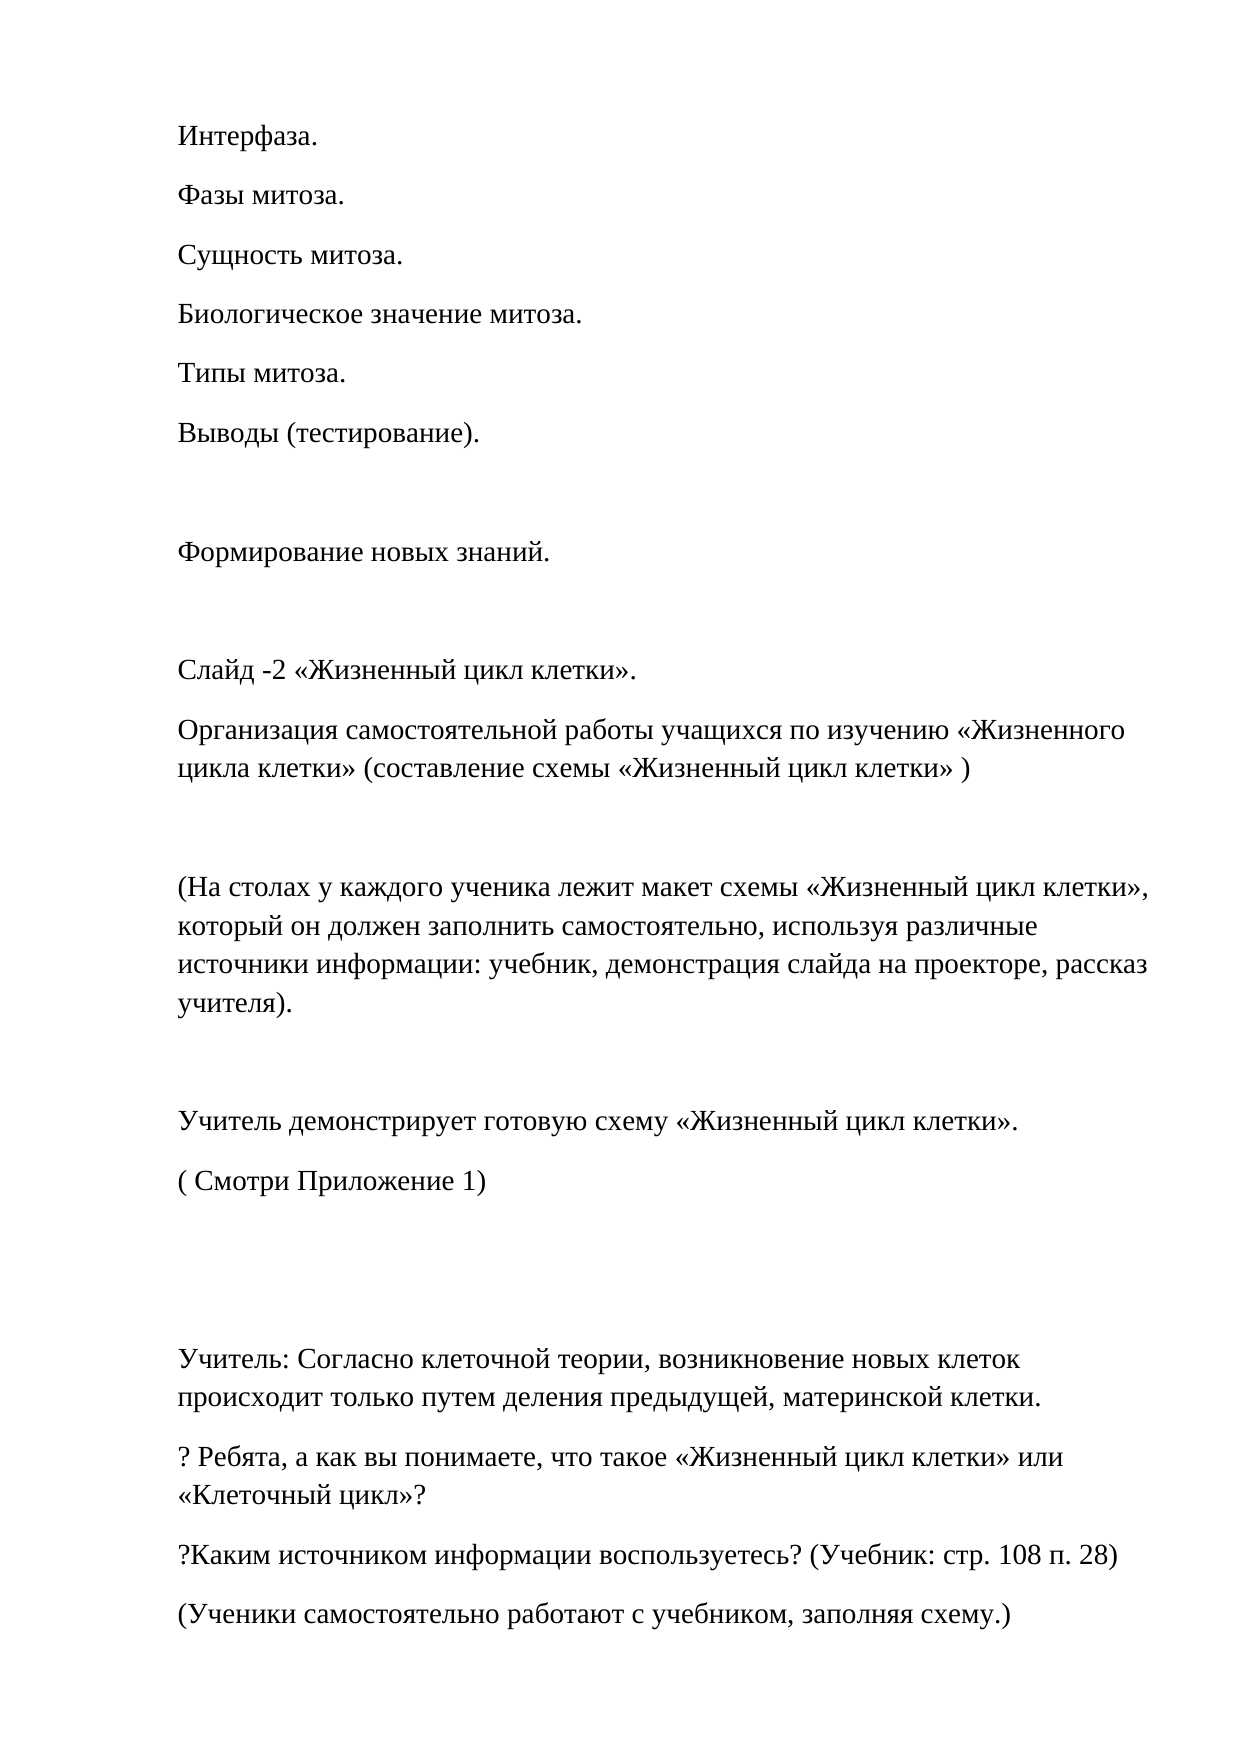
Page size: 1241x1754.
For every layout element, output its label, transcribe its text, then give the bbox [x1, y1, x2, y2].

text (На столах у каждого ученика лежит макет схемы «Жизненный цикл клетки», который он должен заполнить самостоятельно, используя различные источники информации: учебник, демонстрация слайда на проекторе, рассказ учителя). [177, 869, 1152, 1018]
text Интерфаза. [177, 118, 1152, 152]
text Типы митоза. [177, 356, 1152, 389]
text ? Ребята, а как вы понимаете, что такое «Жизненный цикл клетки» или «Клеточный цикл»? [177, 1439, 1152, 1511]
text Организация самостоятельной работы учащихся по изучению «Жизненного цикла клетки» (составление схемы «Жизненный цикл клетки» ) [177, 712, 1152, 784]
text Формирование новых знаний. [177, 534, 1152, 567]
text Сущность митоза. [177, 237, 1152, 270]
text Фазы митоза. [177, 177, 1152, 211]
text Слайд -2 «Жизненный цикл клетки». [177, 652, 1152, 686]
text Выводы (тестирование). [177, 415, 1152, 448]
text ?Каким источником информации воспользуетесь? (Учебник: стр. 108 п. 28) [177, 1537, 1152, 1570]
text Учитель: Согласно клеточной теории, возникновение новых клеток происходит только путем деления предыдущей, материнской клетки. [177, 1341, 1152, 1413]
text Учитель демонстрирует готовую схему «Жизненный цикл клетки». [177, 1103, 1152, 1137]
text Биологическое значение митоза. [177, 296, 1152, 330]
text (Ученики самостоятельно работают с учебником, заполняя схему.) [177, 1596, 1152, 1630]
text ( Смотри Приложение 1) [177, 1163, 1152, 1196]
